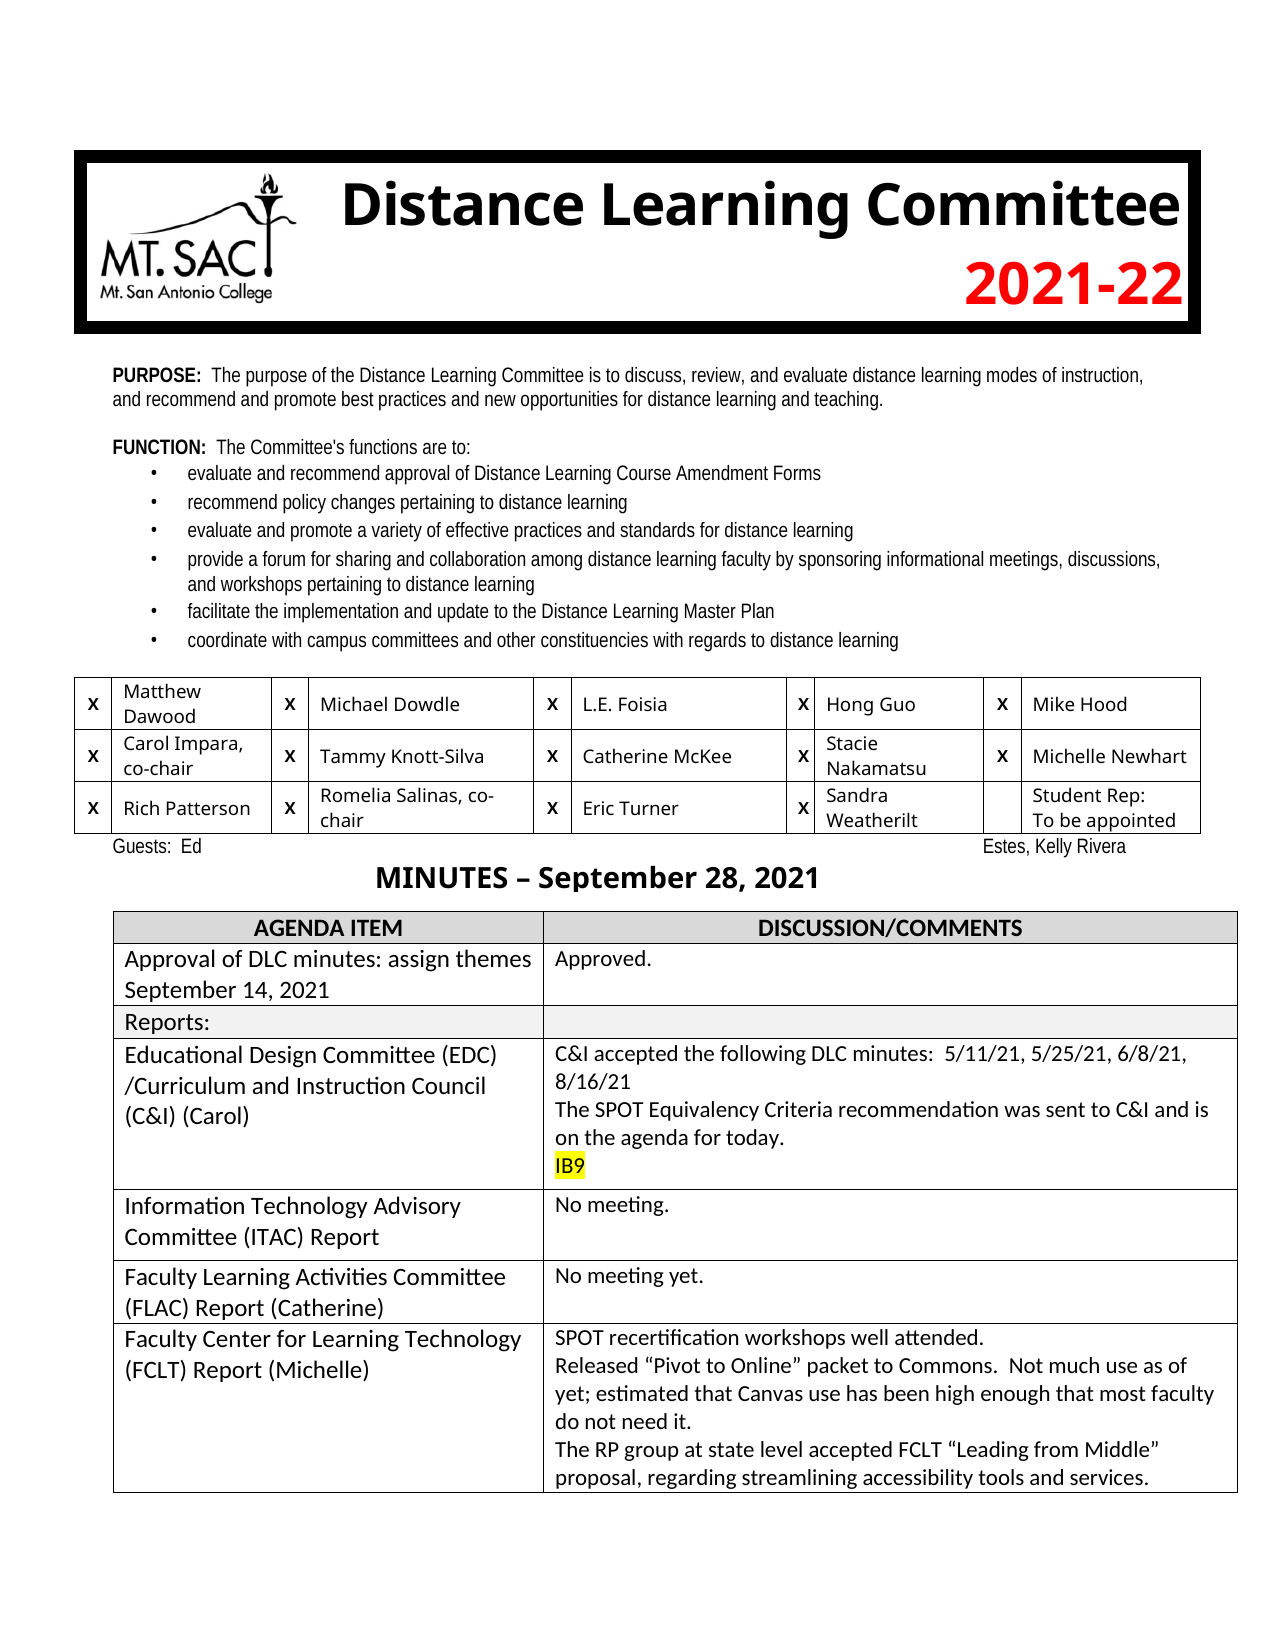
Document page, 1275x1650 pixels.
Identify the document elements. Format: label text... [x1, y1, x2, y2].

table_cell Catherine McKee [572, 730, 786, 781]
table_header X [272, 678, 308, 729]
list coordinate with campus committees and other constituencies with regards to distance learning [150, 625, 1162, 653]
table_cell X [75, 730, 111, 781]
table_cell Eric Turner [572, 782, 786, 833]
table_cell Faculty Learning Activities Committee (FLAC) Report (Catherine) [114, 1261, 543, 1322]
text FUNCTION: The Committee's functions are to: [112, 434, 1162, 458]
table_cell X [272, 730, 308, 781]
table_cell X [534, 730, 571, 781]
list evaluate and promote a variety of effective practices and standards for distance learning [150, 515, 1162, 544]
list evaluate and recommend approval of Distance Learning Course Amendment Forms [150, 458, 1162, 487]
table_header X [787, 678, 814, 729]
table_header X [984, 678, 1021, 729]
table_cell No meeting. [544, 1190, 1237, 1260]
list facilitate the implementation and update to the Distance Learning Master Plan [150, 596, 1162, 625]
table_cell X [534, 782, 571, 833]
table_cell Carol Impara, co-chair [112, 730, 271, 781]
table_header DISCUSSION/COMMENTS [544, 912, 1237, 943]
text Guests: Ed Estes, Kelly Rivera [112, 834, 1162, 858]
table_cell Student Rep: To be appointed [1022, 782, 1200, 833]
table_cell X [75, 782, 111, 833]
table_cell [544, 1006, 1237, 1038]
table_cell X [787, 782, 814, 833]
table_cell X [984, 730, 1021, 781]
table_cell [984, 782, 1021, 833]
table_cell Reports: [114, 1006, 543, 1038]
table_cell Rich Patterson [112, 782, 271, 833]
table_cell Romelia Salinas, co-chair [309, 782, 533, 833]
table_cell Educational Design Committee (EDC) /Curriculum and Instruction Council (C&I) (Carol) [114, 1039, 543, 1189]
table_cell Michelle Newhart [1022, 730, 1200, 781]
table_header L.E. Foisia [572, 678, 786, 729]
table_header Matthew Dawood [112, 678, 271, 729]
list provide a forum for sharing and collaboration among distance learning faculty by sponsoring informational meetings, discussions, and workshops pertaining to distance learning [150, 544, 1162, 596]
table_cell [544, 1324, 1237, 1492]
table_cell Tammy Knott-Silva [309, 730, 533, 781]
table_cell Information Technology Advisory Committee (ITAC) Report [114, 1190, 543, 1260]
table_cell Approval of DLC minutes: assign themes September 14, 2021 [114, 944, 543, 1005]
table_header X [75, 678, 111, 729]
picture [90, 164, 305, 321]
table_header Hong Guo [815, 678, 983, 729]
table_header Distance Learning Committee 2021-22 [87, 163, 1188, 321]
table_cell Approved. [544, 944, 1237, 1005]
table_cell X [272, 782, 308, 833]
subtitle PURPOSE: The purpose of the Distance Learning Committee is to discuss, review, and evaluate distance learning modes of instruction, and recommend and promote best practices and new opportunities for distance learning and teaching. [112, 363, 1162, 411]
table_header AGENDA ITEM [114, 912, 543, 943]
table_cell Stacie Nakamatsu [815, 730, 983, 781]
table_header X [534, 678, 571, 729]
list recommend policy changes pertaining to distance learning [150, 487, 1162, 515]
table_header Mike Hood [1022, 678, 1200, 729]
table_header Michael Dowdle [309, 678, 533, 729]
table_cell Sandra Weatherilt [815, 782, 983, 833]
table_cell No meeting yet. [544, 1261, 1237, 1322]
table_cell C&I accepted the following DLC minutes: 5/11/21, 5/25/21, 6/8/21, 8/16/21 The SPOT Equivalency Criteria recommendation was sent to C&I and is on the agenda for today. IB9 [544, 1039, 1237, 1189]
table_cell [114, 1324, 543, 1492]
table_cell X [787, 730, 814, 781]
